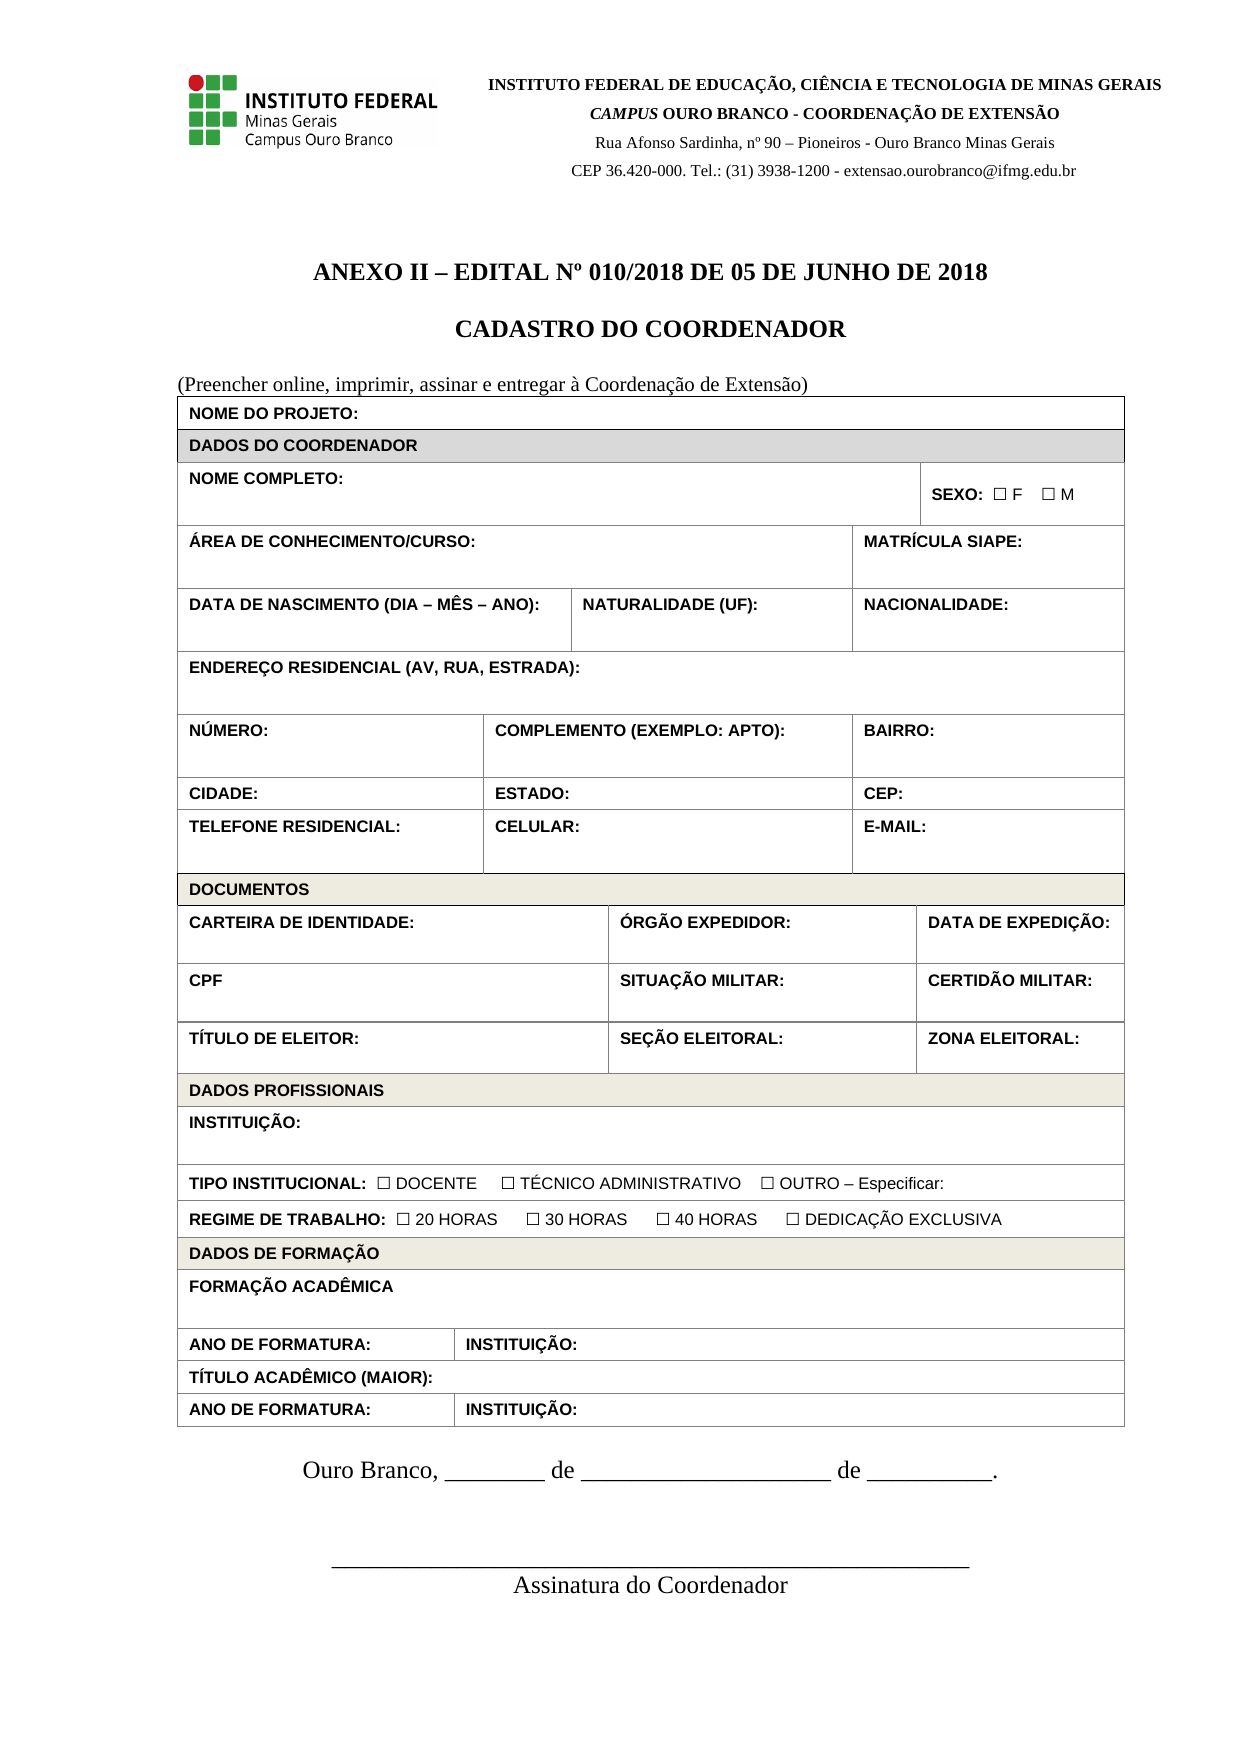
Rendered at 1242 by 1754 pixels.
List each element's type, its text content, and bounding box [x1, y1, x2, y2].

table_cell nome completo: [178, 463, 920, 524]
table_cell carteira de identidade: [178, 906, 608, 963]
table_cell situação militar: [609, 964, 916, 1021]
table_cell endereço residencial (Av, rua, estrada): [178, 652, 1124, 714]
table_cell data de nascimento (dia – mês – ano): [178, 589, 571, 651]
table_cell E-mail: [853, 810, 1124, 872]
table_cell órgão expedidor: [609, 906, 916, 963]
text ___________________________________________________ [177, 1542, 1123, 1570]
table_cell Dados do coordenador [178, 430, 1124, 462]
table_cell celular: [484, 810, 852, 872]
table_cell SEÇÃO ELEITORAL: [609, 1023, 916, 1073]
table_cell SEXO: F M [921, 463, 1124, 524]
table_cell CEP: [853, 778, 1124, 809]
table_cell TÍTULO DE ELEITOR: [178, 1023, 608, 1073]
text Assinatura do Coordenador [177, 1570, 1123, 1599]
table_cell TIPO INSTITUCIONAL: DOCENTE TÉCNICO ADMINISTRATIVO OUTRO – Especificar: [178, 1165, 1124, 1200]
table_cell área de conhecimento/curso: [178, 526, 852, 588]
table_cell estado: [484, 778, 852, 809]
table_cell data de expedição: [917, 906, 1124, 963]
table_cell INSTITUIÇÃO: [455, 1394, 1124, 1426]
table_header NOME DO PROJETO: [178, 397, 1124, 429]
text ANEXO II – EDITAL Nº 010/2018 DE 05 DE JUNHO DE 2018 [177, 257, 1123, 286]
text cadastro do COORDENADOR [177, 314, 1123, 343]
table_cell DADOS PROFISSIONAIS [178, 1074, 1124, 1106]
table_cell REGIME DE TRABALHO: 20 HORAS 30 HORAS 40 HORAS DEDICAÇÃO EXCLUSIVA [178, 1201, 1124, 1237]
table_cell nacionalidade: [853, 589, 1124, 651]
table_cell cidade: [178, 778, 483, 809]
table_cell matrícula siape: [853, 526, 1124, 588]
table_cell DADOS DE FORMAÇÃO [178, 1238, 1124, 1269]
table_cell TÍTULO ACADÊMICO (MAIOR): [178, 1361, 1124, 1393]
table_cell número: [178, 715, 483, 777]
table_cell INSTITUIÇÃO: [178, 1107, 1124, 1164]
table_cell complemento (exemplo: Apto): [484, 715, 852, 777]
table_cell ZONA ELEITORAL: [917, 1023, 1124, 1073]
table_cell FORMAÇÃO ACADÊMICA [178, 1270, 1124, 1327]
table_cell bairro: [853, 715, 1124, 777]
table_cell naturalidade (uf): [572, 589, 852, 651]
table_cell certidão militar: [917, 964, 1124, 1021]
table_cell documentos [178, 874, 1124, 905]
table_cell ANO DE FORMATURA: [178, 1329, 454, 1360]
picture [188, 75, 438, 149]
text Ouro Branco, ________ de ____________________ de __________. [177, 1455, 1123, 1484]
table_cell ANO DE FORMATURA: [178, 1394, 454, 1426]
table_cell cpf [178, 964, 608, 1021]
text (Preencher online, imprimir, assinar e entregar à Coordenação de Extensão) [177, 372, 1123, 396]
table_cell telefone residencial: [178, 810, 483, 872]
table_cell INSTITUIÇÃO: [455, 1329, 1124, 1360]
